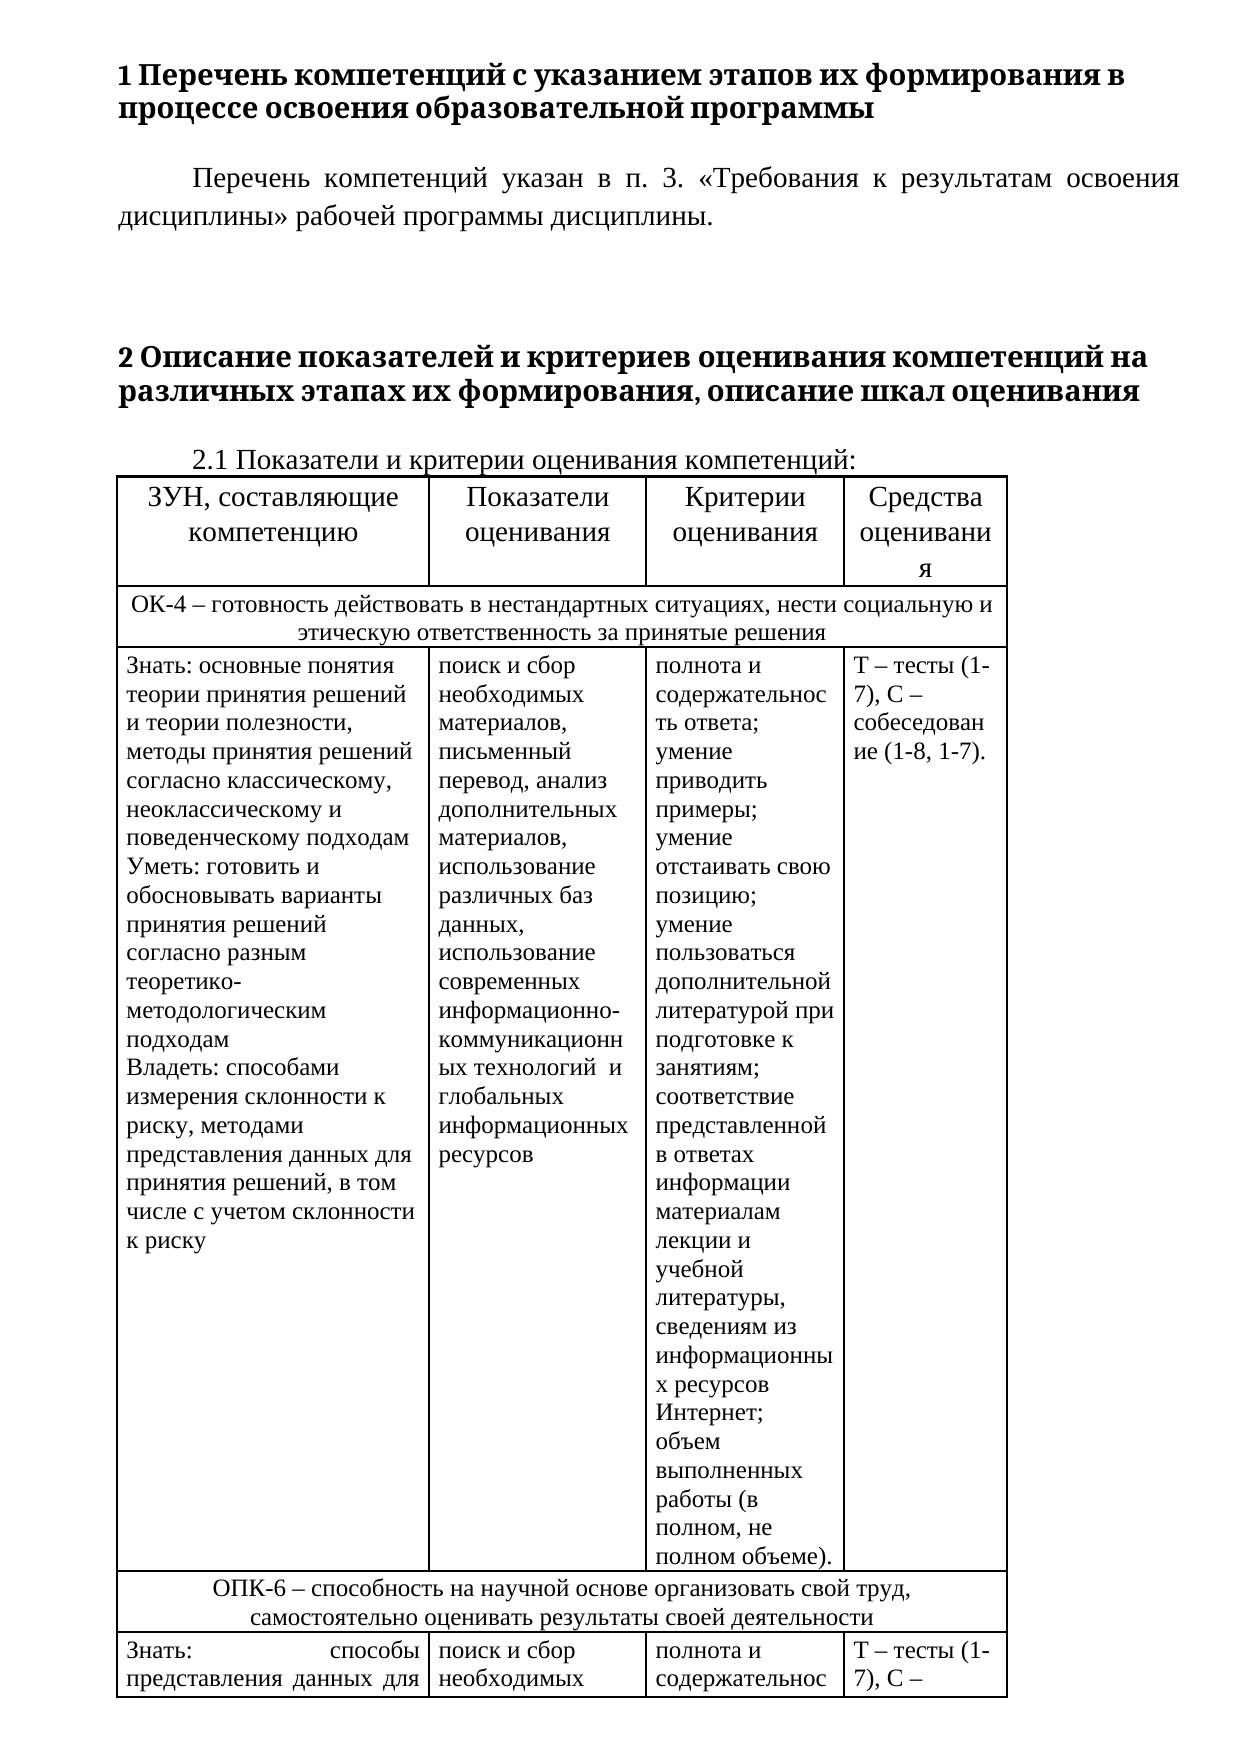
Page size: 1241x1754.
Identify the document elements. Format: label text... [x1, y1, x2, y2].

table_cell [118, 1633, 428, 1696]
table_header Средства оценивания [845, 478, 1006, 585]
text 2 Описание показателей и критериев оценивания компетенций на различных этапах их формирования, описание шкал оценивания [118, 341, 1181, 408]
table_cell Знать: основные понятия теории принятия решений и теории полезности, методы принятия решений согласно классическому, неоклассическому и поведенческому подходам Уметь: готовить и обосновывать варианты принятия решений согласно разным теоретико-методологическим подходам Владеть: способами измерения склонности к риску, методами представления данных для принятия решений, в том числе с учетом склонности к риску [118, 648, 428, 1570]
text Перечень компетенций указан в п. 3. «Требования к результатам освоения дисциплины» рабочей программы дисциплины. [118, 160, 1181, 232]
table_cell ОК-4 – готовность действовать в нестандартных ситуациях, нести социальную и этическую ответственность за принятые решения [118, 587, 1006, 646]
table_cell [647, 1633, 843, 1696]
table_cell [430, 1633, 645, 1696]
table_cell поиск и сбор необходимых материалов, письменный перевод, анализ дополнительных материалов, использование различных баз данных, использование современных информационно- коммуникационных технологий и глобальных информационных ресурсов [430, 648, 645, 1570]
text 2.1 Показатели и критерии оценивания компетенций: [118, 442, 1181, 475]
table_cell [845, 1633, 1006, 1696]
table_header Показатели оценивания [430, 478, 645, 585]
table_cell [845, 648, 1006, 1570]
text 1 Перечень компетенций с указанием этапов их формирования в процессе освоения образовательной программы [118, 59, 1181, 126]
table_header ЗУН, составляющие компетенцию [118, 478, 428, 585]
table_header Критерии оценивания [647, 478, 843, 585]
table_cell ОПК-6 – способность на научной основе организовать свой труд, самостоятельно оценивать результаты своей деятельности [118, 1572, 1006, 1631]
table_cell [647, 648, 843, 1570]
